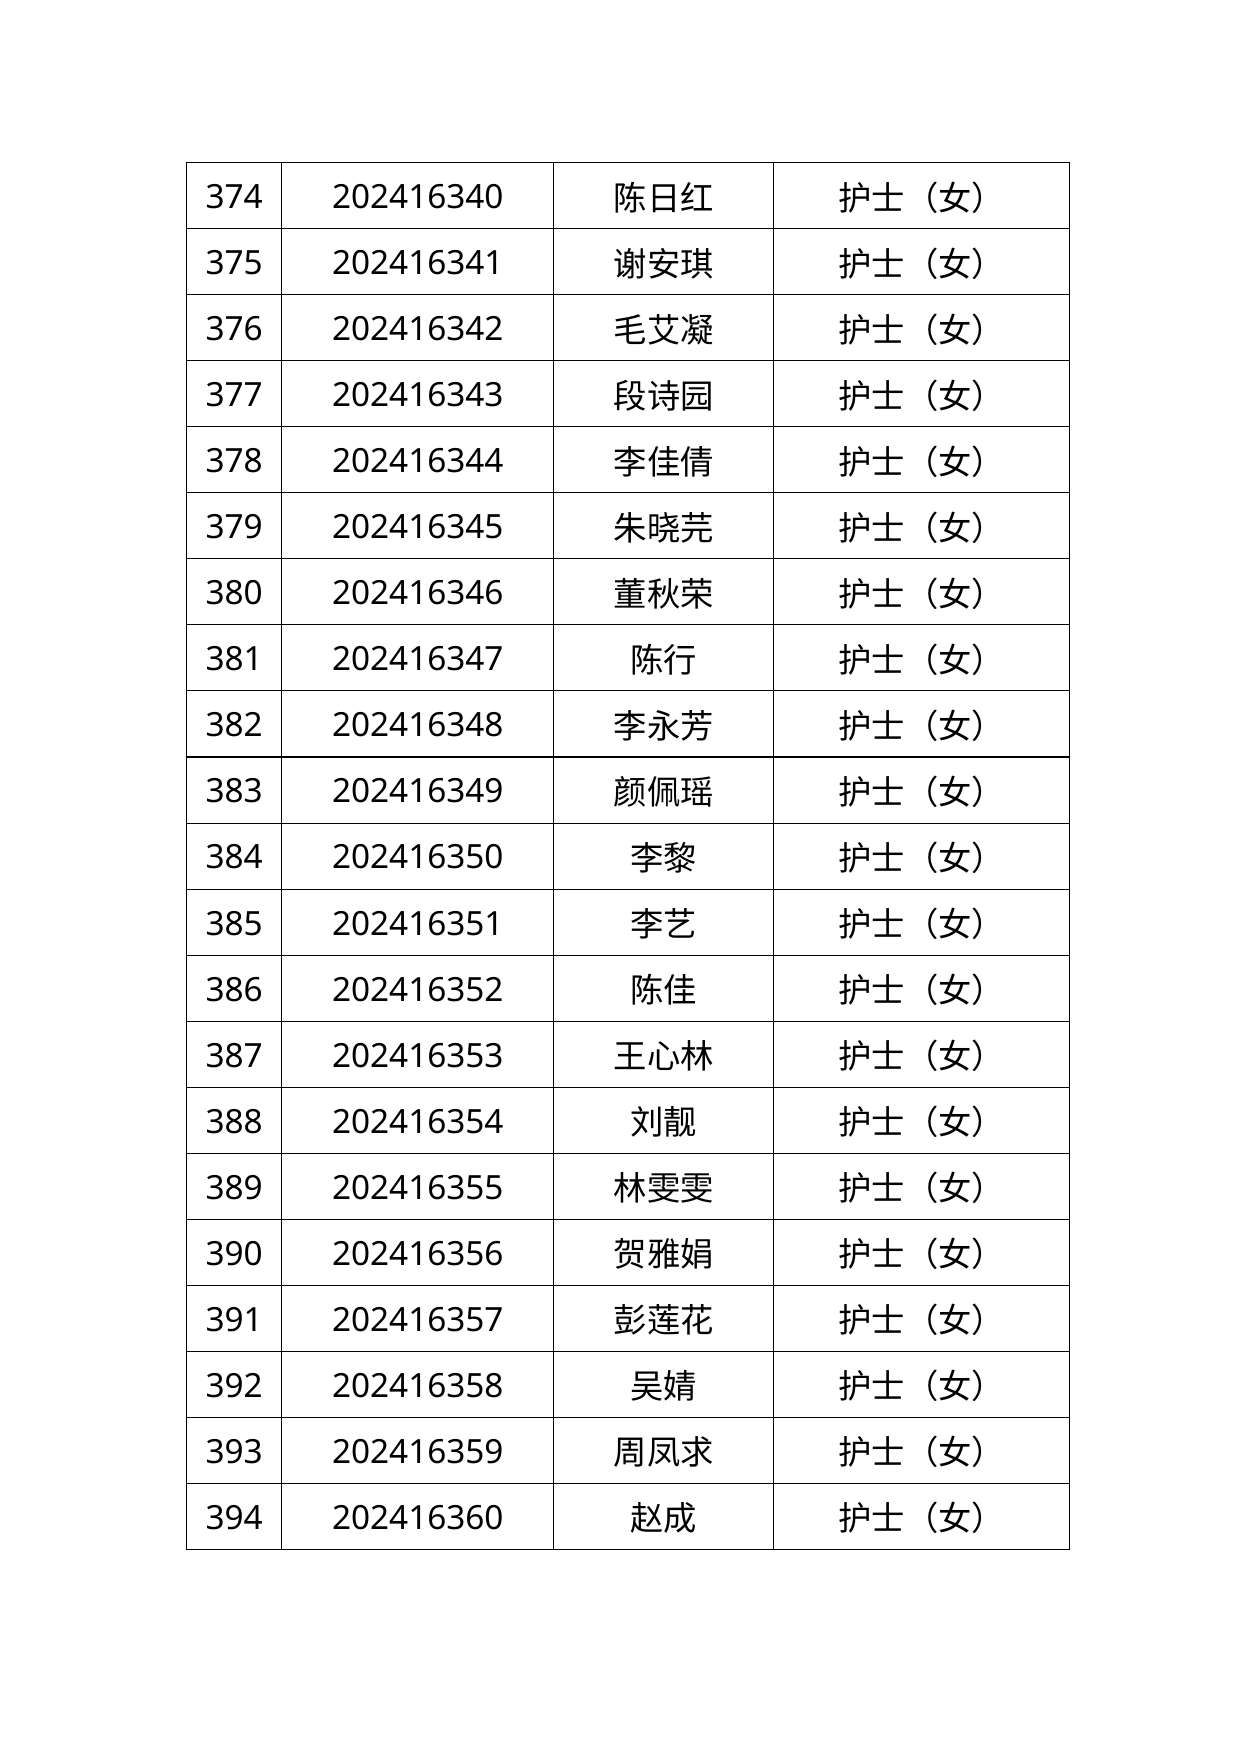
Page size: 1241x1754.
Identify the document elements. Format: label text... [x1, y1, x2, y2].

table_cell 374 [187, 163, 281, 228]
table_cell 202416349 [282, 758, 553, 822]
table_cell 李黎 [554, 824, 773, 888]
table_cell 390 [187, 1220, 281, 1285]
table_cell 护士（女） [774, 1352, 1069, 1417]
table_cell 护士（女） [774, 758, 1069, 822]
table_cell 护士（女） [774, 824, 1069, 888]
table_cell 陈行 [554, 625, 773, 690]
table_cell 吴婧 [554, 1352, 773, 1417]
table_cell 护士（女） [774, 1418, 1069, 1483]
table_cell 202416359 [282, 1418, 553, 1483]
table_cell 护士（女） [774, 493, 1069, 558]
table_cell 刘靓 [554, 1088, 773, 1153]
table_cell 护士（女） [774, 1088, 1069, 1153]
table_cell 护士（女） [774, 1022, 1069, 1087]
table_cell 王心林 [554, 1022, 773, 1087]
table_cell 388 [187, 1088, 281, 1153]
table_cell 202416357 [282, 1286, 553, 1351]
table_cell 护士（女） [774, 956, 1069, 1021]
table_cell 李艺 [554, 890, 773, 954]
table_cell 毛艾凝 [554, 295, 773, 360]
table_cell 380 [187, 559, 281, 624]
table_cell 董秋荣 [554, 559, 773, 624]
table_cell 202416341 [282, 229, 553, 294]
table_cell 护士（女） [774, 1484, 1069, 1549]
table_cell 392 [187, 1352, 281, 1417]
table_cell 朱晓芫 [554, 493, 773, 558]
table_cell 384 [187, 824, 281, 888]
table_cell 李永芳 [554, 691, 773, 756]
table_cell 护士（女） [774, 625, 1069, 690]
table_cell 护士（女） [774, 1286, 1069, 1351]
table_cell 陈佳 [554, 956, 773, 1021]
table_cell 贺雅娟 [554, 1220, 773, 1285]
table_cell 387 [187, 1022, 281, 1087]
table_cell 202416356 [282, 1220, 553, 1285]
table_cell 周凤求 [554, 1418, 773, 1483]
table_cell 护士（女） [774, 1220, 1069, 1285]
table_cell 379 [187, 493, 281, 558]
table_cell 202416360 [282, 1484, 553, 1549]
table_cell 赵成 [554, 1484, 773, 1549]
table_cell 381 [187, 625, 281, 690]
table_cell 202416348 [282, 691, 553, 756]
table_cell 202416355 [282, 1154, 553, 1219]
table_cell 377 [187, 361, 281, 426]
table_cell 202416350 [282, 824, 553, 888]
table_cell 护士（女） [774, 163, 1069, 228]
table_cell 林雯雯 [554, 1154, 773, 1219]
table_cell 383 [187, 758, 281, 822]
table_cell 202416351 [282, 890, 553, 954]
table_cell 202416345 [282, 493, 553, 558]
table_cell 389 [187, 1154, 281, 1219]
table_cell 彭莲花 [554, 1286, 773, 1351]
table_cell 378 [187, 427, 281, 492]
table_cell 375 [187, 229, 281, 294]
table_cell 护士（女） [774, 229, 1069, 294]
table_cell 颜佩瑶 [554, 758, 773, 822]
table_cell 393 [187, 1418, 281, 1483]
table_cell 391 [187, 1286, 281, 1351]
table_cell 护士（女） [774, 691, 1069, 756]
table_cell 202416352 [282, 956, 553, 1021]
table_cell 李佳倩 [554, 427, 773, 492]
table_cell 202416346 [282, 559, 553, 624]
table_cell 护士（女） [774, 890, 1069, 954]
table_cell 谢安琪 [554, 229, 773, 294]
table_cell 陈日红 [554, 163, 773, 228]
table_cell 护士（女） [774, 295, 1069, 360]
table_cell 202416344 [282, 427, 553, 492]
table_cell 202416343 [282, 361, 553, 426]
table_cell 202416347 [282, 625, 553, 690]
table_cell 202416358 [282, 1352, 553, 1417]
table_cell 376 [187, 295, 281, 360]
table_cell 385 [187, 890, 281, 954]
table_cell 202416340 [282, 163, 553, 228]
table_cell 202416354 [282, 1088, 553, 1153]
table_cell 202416342 [282, 295, 553, 360]
table_cell 394 [187, 1484, 281, 1549]
table_cell 护士（女） [774, 427, 1069, 492]
table_cell 护士（女） [774, 1154, 1069, 1219]
table_cell 段诗园 [554, 361, 773, 426]
table_cell 202416353 [282, 1022, 553, 1087]
table_cell 382 [187, 691, 281, 756]
table_cell 护士（女） [774, 361, 1069, 426]
table_cell 护士（女） [774, 559, 1069, 624]
table_cell 386 [187, 956, 281, 1021]
